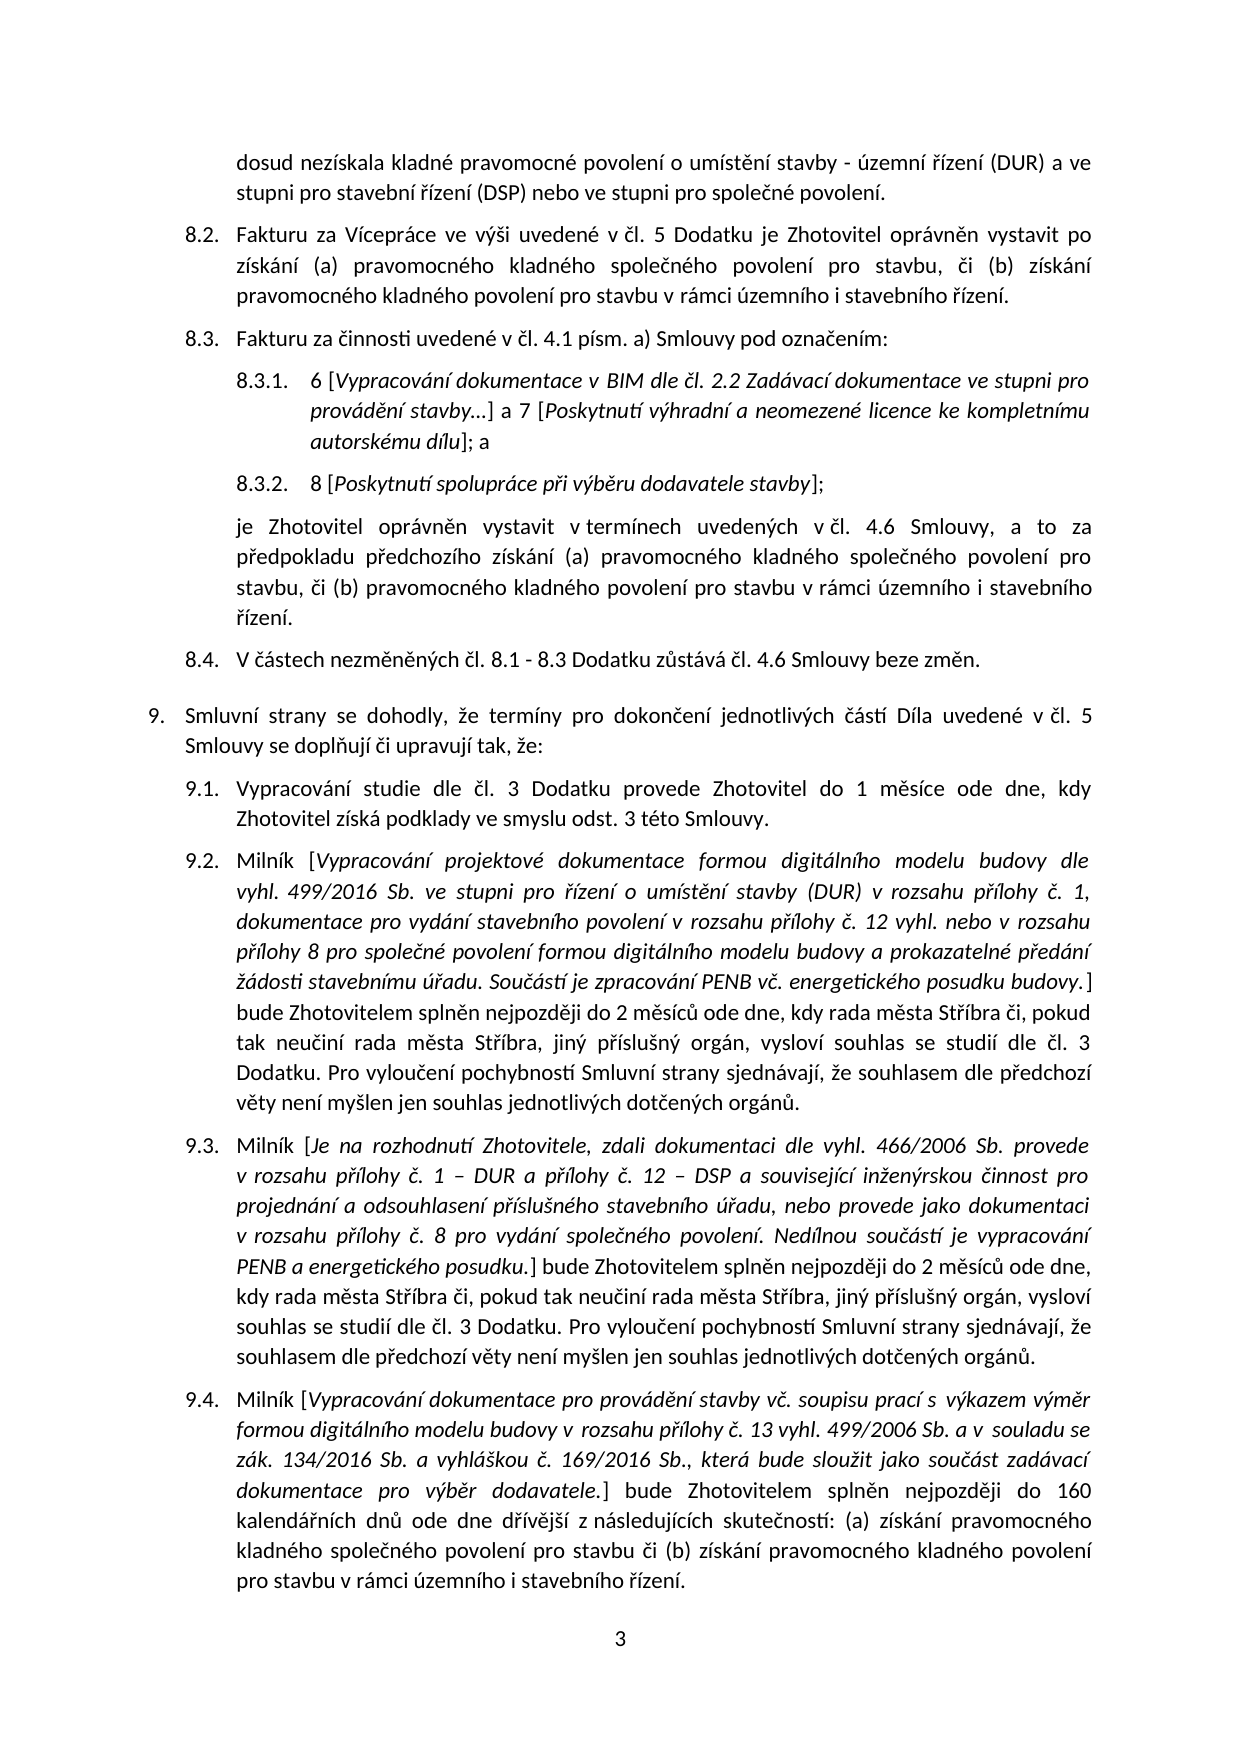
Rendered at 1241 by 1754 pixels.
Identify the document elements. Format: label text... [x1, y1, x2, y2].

list Milník [Vypracování dokumentace pro provádění stavby vč. soupisu prací s výkazem výměr formou digitálního modelu budovy v rozsahu přílohy č. 13 vyhl. 499/2006 Sb. a v souladu se zák. 134/2016 Sb. a vyhláškou č. 169/2016 Sb., která bude sloužit jako součást zadávací dokumentace pro výběr dodavatele.] bude Zhotovitelem splněn nejpozději do 160 kalendářních dnů ode dne dřívější z následujících skutečností: (a) získání pravomocného kladného společného povolení pro stavbu či (b) získání pravomocného kladného povolení pro stavbu v rámci územního i stavebního řízení. [185, 1385, 1093, 1594]
list Vypracování studie dle čl. 3 Dodatku provede Zhotovitel do 1 měsíce ode dne, kdy Zhotovitel získá podklady ve smyslu odst. 3 této Smlouvy. [185, 774, 1093, 832]
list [185, 148, 1093, 206]
list Fakturu za Vícepráce ve výši uvedené v čl. 5 Dodatku je Zhotovitel oprávněn vystavit po získání (a) pravomocného kladného společného povolení pro stavbu, či (b) získání pravomocného kladného povolení pro stavbu v rámci územního i stavebního řízení. [185, 221, 1093, 309]
list Smluvní strany se dohodly, že termíny pro dokončení jednotlivých částí Díla uvedené v čl. 5 Smlouvy se doplňují či upravují tak, že: [148, 701, 1093, 759]
list Milník [Je na rozhodnutí Zhotovitele, zdali dokumentaci dle vyhl. 466/2006 Sb. provede v rozsahu přílohy č. 1 – DUR a přílohy č. 12 – DSP a související inženýrskou činnost pro projednání a odsouhlasení příslušného stavebního úřadu, nebo provede jako dokumentaci v rozsahu přílohy č. 8 pro vydání společného povolení. Nedílnou součástí je vypracování PENB a energetického posudku.] bude Zhotovitelem splněn nejpozději do 2 měsíců ode dne, kdy rada města Stříbra či, pokud tak neučiní rada města Stříbra, jiný příslušný orgán, vysloví souhlas se studií dle čl. 3 Dodatku. Pro vyloučení pochybností Smluvní strany sjednávají, že souhlasem dle předchozí věty není myšlen jen souhlas jednotlivých dotčených orgánů. [185, 1131, 1093, 1370]
list je Zhotovitel oprávněn vystavit v termínech uvedených v čl. 4.6 Smlouvy, a to za předpokladu předchozího získání (a) pravomocného kladného společného povolení pro stavbu, či (b) pravomocného kladného povolení pro stavbu v rámci územního i stavebního řízení. [236, 512, 1093, 631]
list Fakturu za činnosti uvedené v čl. 4.1 písm. a) Smlouvy pod označením: [185, 324, 1093, 352]
list V částech nezměněných čl. 8.1 - 8.3 Dodatku zůstává čl. 4.6 Smlouvy beze změn. [185, 646, 1093, 673]
list 8 [Poskytnutí spolupráce při výběru dodavatele stavby]; [236, 469, 1093, 497]
list Milník [Vypracování projektové dokumentace formou digitálního modelu budovy dle vyhl. 499/2016 Sb. ve stupni pro řízení o umístění stavby (DUR) v rozsahu přílohy č. 1, dokumentace pro vydání stavebního povolení v rozsahu přílohy č. 12 vyhl. nebo v rozsahu přílohy 8 pro společné povolení formou digitálního modelu budovy a prokazatelné předání žádosti stavebnímu úřadu. Součástí je zpracování PENB vč. energetického posudku budovy.] bude Zhotovitelem splněn nejpozději do 2 měsíců ode dne, kdy rada města Stříbra či, pokud tak neučiní rada města Stříbra, jiný příslušný orgán, vysloví souhlas se studií dle čl. 3 Dodatku. Pro vyloučení pochybností Smluvní strany sjednávají, že souhlasem dle předchozí věty není myšlen jen souhlas jednotlivých dotčených orgánů. [185, 847, 1093, 1116]
list 6 [Vypracování dokumentace v BIM dle čl. 2.2 Zadávací dokumentace ve stupni pro provádění stavby…] a 7 [Poskytnutí výhradní a neomezené licence ke kompletnímu autorskému dílu]; a [236, 366, 1093, 455]
